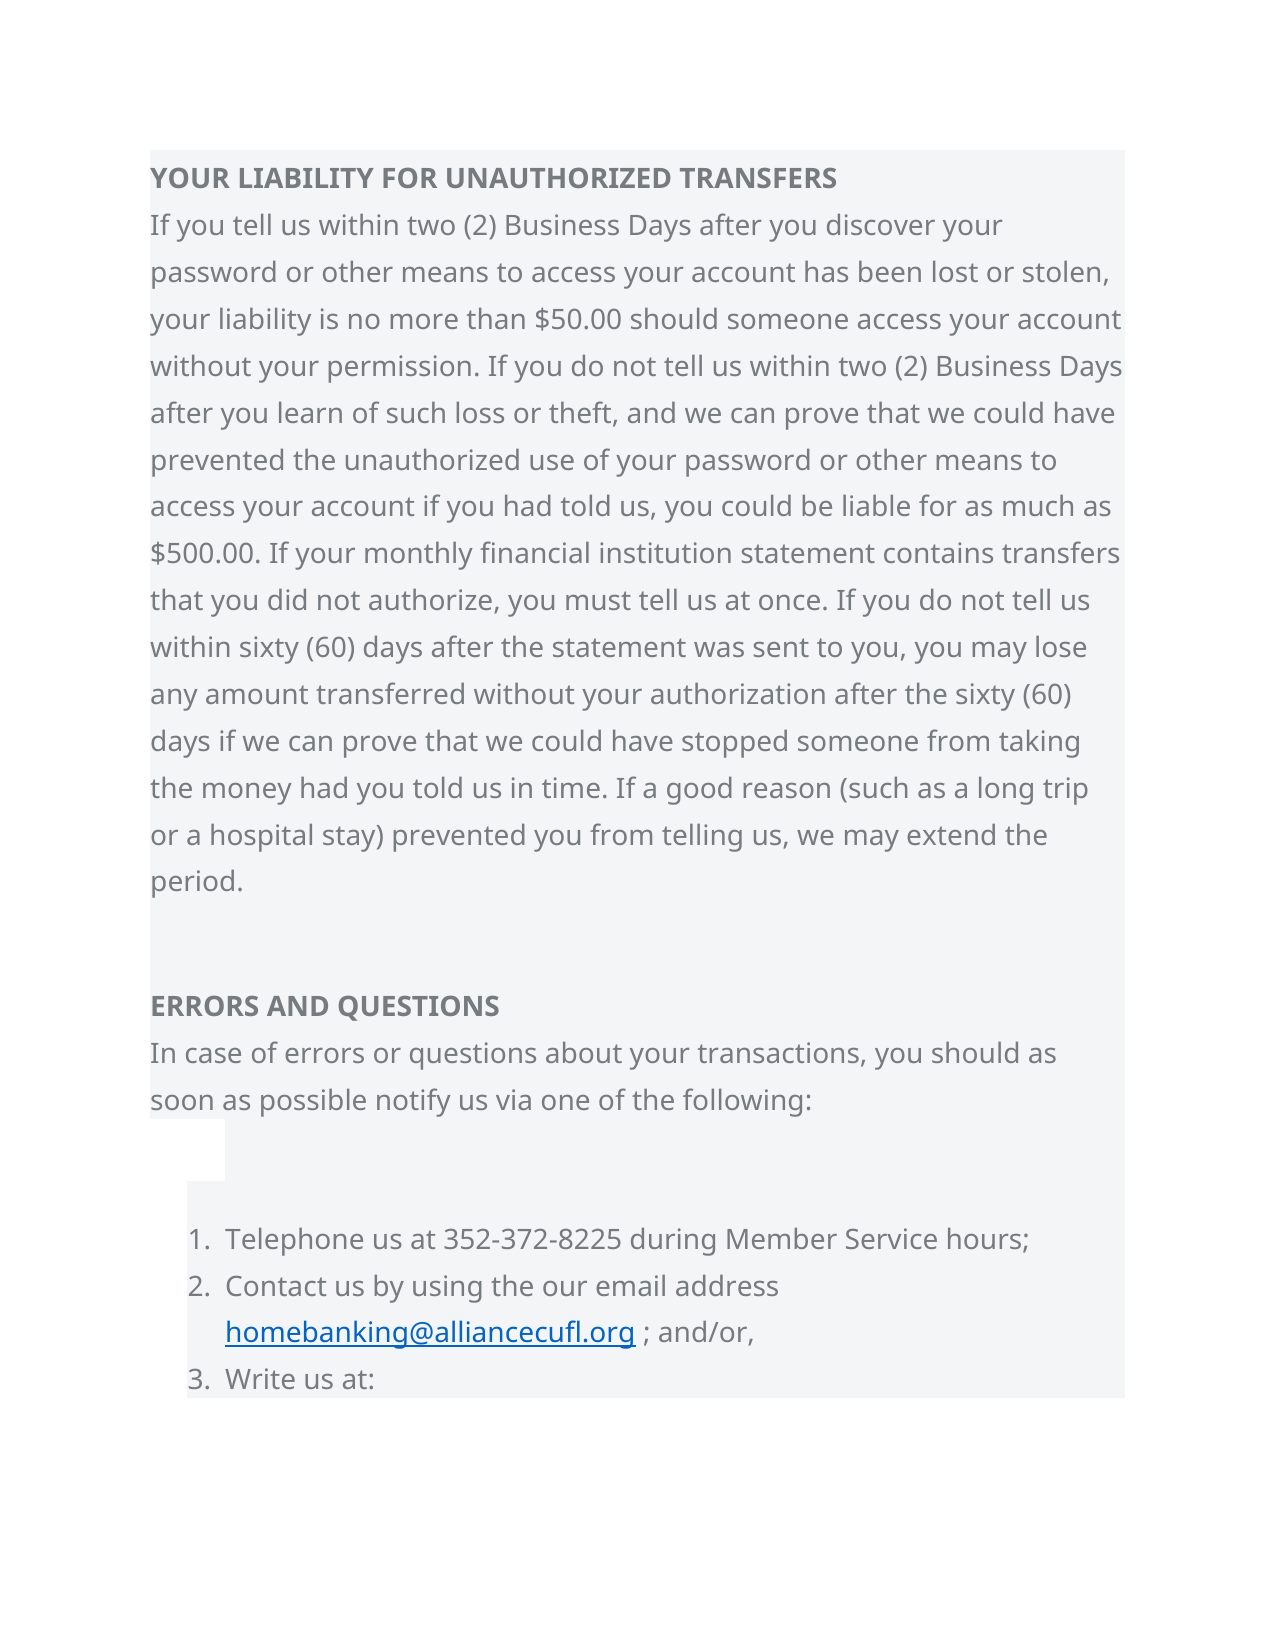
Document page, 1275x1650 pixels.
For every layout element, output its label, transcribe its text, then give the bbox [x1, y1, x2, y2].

list Telephone us at 352-372-8225 during Member Service hours; [187, 1210, 1125, 1257]
list Write us at: [187, 1351, 1125, 1398]
text ERRORS AND QUESTIONS In case of errors or questions about your transactions, you should as soon as possible notify us via one of the following: [150, 978, 1125, 1119]
text YOUR LIABILITY FOR UNAUTHORIZED TRANSFERS If you tell us within two (2) Business Days after you discover your password or other means to access your account has been lost or stolen, your liability is no more than $50.00 should someone access your account without your permission. If you do not tell us within two (2) Business Days after you learn of such loss or theft, and we can prove that we could have prevented the unauthorized use of your password or other means to access your account if you had told us, you could be liable for as much as $500.00. If your monthly financial institution statement contains transfers that you did not authorize, you must tell us at once. If you do not tell us within sixty (60) days after the statement was sent to you, you may lose any amount transferred without your authorization after the sixty (60) days if we can prove that we could have stopped someone from taking the money had you told us in time. If a good reason (such as a long trip or a hospital stay) prevented you from telling us, we may extend the period. [150, 150, 1125, 900]
list Contact us by using the our email address homebanking@alliancecufl.org ; and/or, [187, 1257, 1125, 1351]
